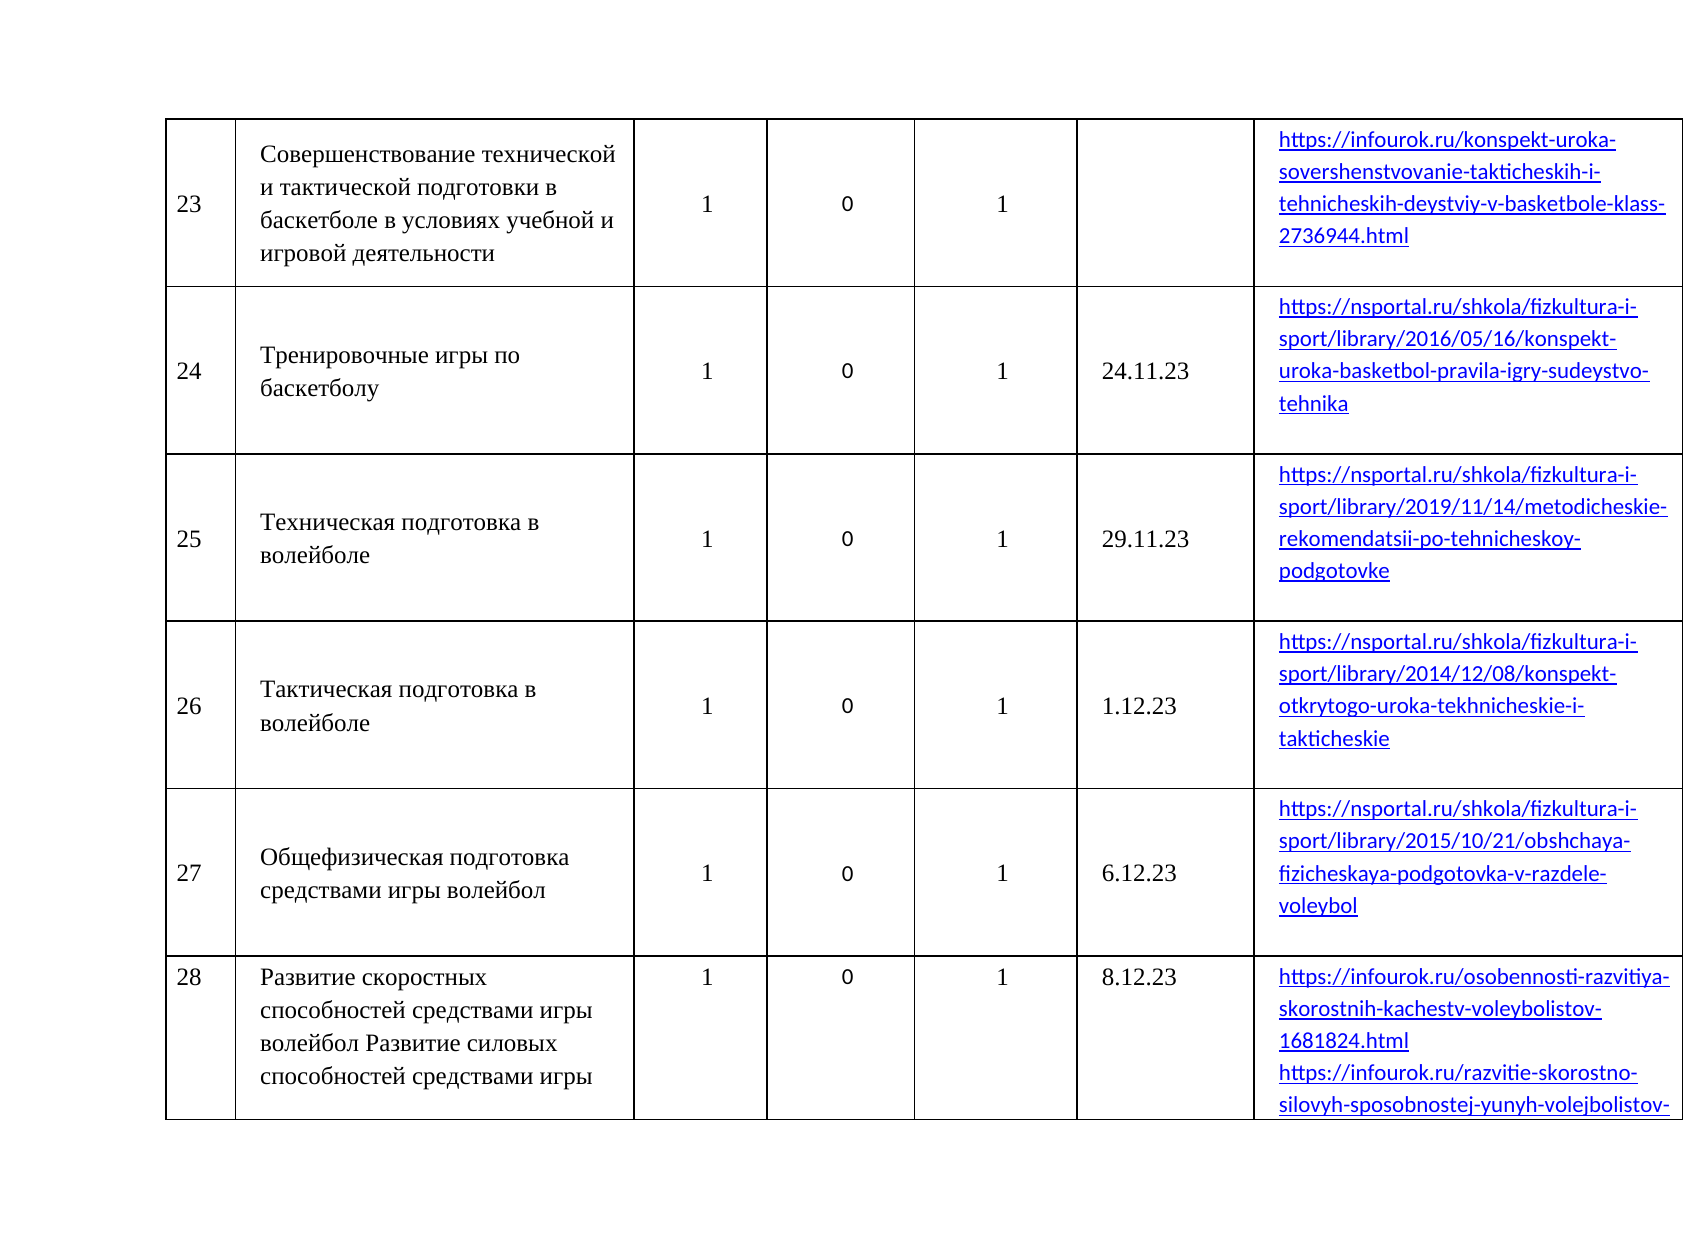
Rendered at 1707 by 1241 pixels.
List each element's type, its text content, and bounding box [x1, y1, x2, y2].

table_cell 1 [915, 120, 1076, 286]
table_cell https://nsportal.ru/shkola/fizkultura-i-sport/library/2016/05/16/konspekt-uroka-basketbol-pravila-igry-sudeystvo-tehnika [1255, 287, 1682, 453]
table_cell [1078, 120, 1253, 286]
table_cell 1.12.23 [1078, 622, 1253, 788]
table_cell 1 [635, 455, 766, 620]
table_cell 1 [635, 957, 766, 1119]
table_cell 1 [915, 455, 1076, 620]
table_cell Тактическая подготовка в волейболе [236, 622, 633, 788]
table_cell https://nsportal.ru/shkola/fizkultura-i-sport/library/2019/11/14/metodicheskie-rekomendatsii-po-tehnicheskoy-podgotovke [1255, 455, 1682, 620]
table_cell 1 [915, 789, 1076, 955]
table_cell 28 [167, 957, 235, 1119]
table_cell 0 [768, 120, 914, 286]
table_cell 1 [915, 957, 1076, 1119]
table_cell 24 [167, 287, 235, 453]
table_cell 6.12.23 [1078, 789, 1253, 955]
table_cell https://nsportal.ru/shkola/fizkultura-i-sport/library/2014/12/08/konspekt-otkrytogo-uroka-tekhnicheskie-i-takticheskie [1255, 622, 1682, 788]
table_cell 0 [768, 622, 914, 788]
table_cell 0 [768, 455, 914, 620]
table_cell 1 [915, 622, 1076, 788]
table_cell Общефизическая подготовка средствами игры волейбол [236, 789, 633, 955]
table_cell 0 [768, 789, 914, 955]
table_cell 0 [768, 287, 914, 453]
table_cell 27 [167, 789, 235, 955]
table_cell Тренировочные игры по баскетболу [236, 287, 633, 453]
table_cell 0 [768, 957, 914, 1119]
table_cell Совершенствование технической и тактической подготовки в баскетболе в условиях учебной и игровой деятельности [236, 120, 633, 286]
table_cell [236, 957, 633, 1119]
table_cell Техническая подготовка в волейболе [236, 455, 633, 620]
table_cell 1 [635, 120, 766, 286]
table_cell 25 [167, 455, 235, 620]
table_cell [1255, 957, 1682, 1119]
table_cell 1 [635, 287, 766, 453]
table_cell 24.11.23 [1078, 287, 1253, 453]
table_cell 1 [635, 622, 766, 788]
table_cell 1 [915, 287, 1076, 453]
table_cell 26 [167, 622, 235, 788]
table_cell https://nsportal.ru/shkola/fizkultura-i-sport/library/2015/10/21/obshchaya-fizicheskaya-podgotovka-v-razdele-voleybol [1255, 789, 1682, 955]
table_cell https://infourok.ru/konspekt-uroka-sovershenstvovanie-takticheskih-i-tehnicheskih-deystviy-v-basketbole-klass-2736944.html [1255, 120, 1682, 286]
table_cell 8.12.23 [1078, 957, 1253, 1119]
table_cell 23 [167, 120, 235, 286]
table_cell 1 [635, 789, 766, 955]
table_cell 29.11.23 [1078, 455, 1253, 620]
